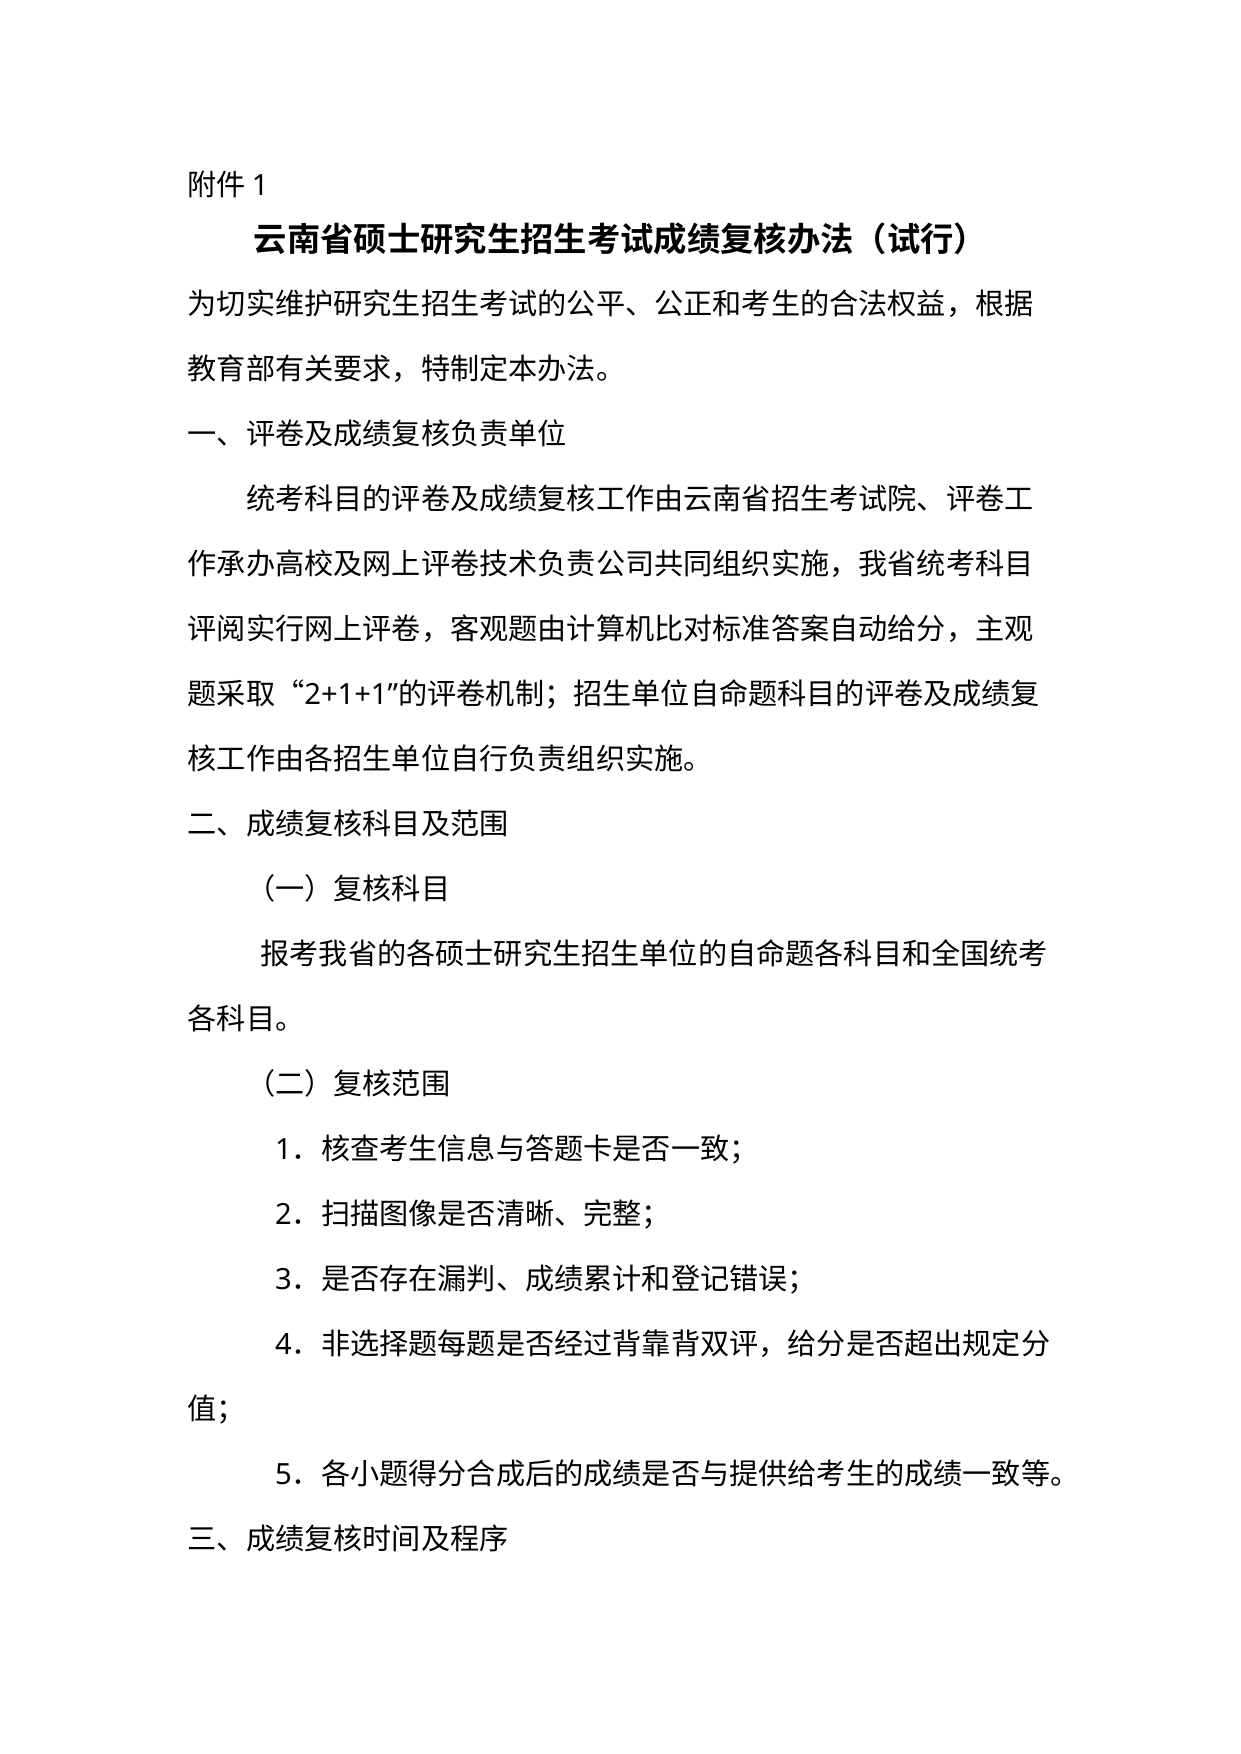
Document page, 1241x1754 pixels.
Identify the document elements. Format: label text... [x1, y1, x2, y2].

text （一）复核科目 [187, 854, 1053, 919]
text 一、评卷及成绩复核负责单位 [187, 399, 1053, 464]
text 3．是否存在漏判、成绩累计和登记错误； [187, 1244, 1053, 1309]
text 4．非选择题每题是否经过背靠背双评，给分是否超出规定分值； [187, 1309, 1053, 1439]
text 三、成绩复核时间及程序 [187, 1504, 1053, 1569]
text 2．扫描图像是否清晰、完整； [187, 1179, 1053, 1244]
text 云南省硕士研究生招生考试成绩复核办法（试行） [187, 204, 1053, 269]
text 为切实维护研究生招生考试的公平、公正和考生的合法权益，根据教育部有关要求，特制定本办法。 [187, 269, 1053, 399]
text 5．各小题得分合成后的成绩是否与提供给考生的成绩一致等。 [187, 1439, 1053, 1504]
text 1．核查考生信息与答题卡是否一致； [187, 1114, 1053, 1179]
text 附件1 [187, 162, 1053, 204]
text （二）复核范围 [187, 1049, 1053, 1114]
text 报考我省的各硕士研究生招生单位的自命题各科目和全国统考各科目。 [187, 919, 1053, 1049]
text 统考科目的评卷及成绩复核工作由云南省招生考试院、评卷工作承办高校及网上评卷技术负责公司共同组织实施，我省统考科目评阅实行网上评卷，客观题由计算机比对标准答案自动给分，主观题采取“2+1+1”的评卷机制；招生单位自命题科目的评卷及成绩复核工作由各招生单位自行负责组织实施。 [187, 464, 1053, 789]
text 二、成绩复核科目及范围 [187, 789, 1053, 854]
